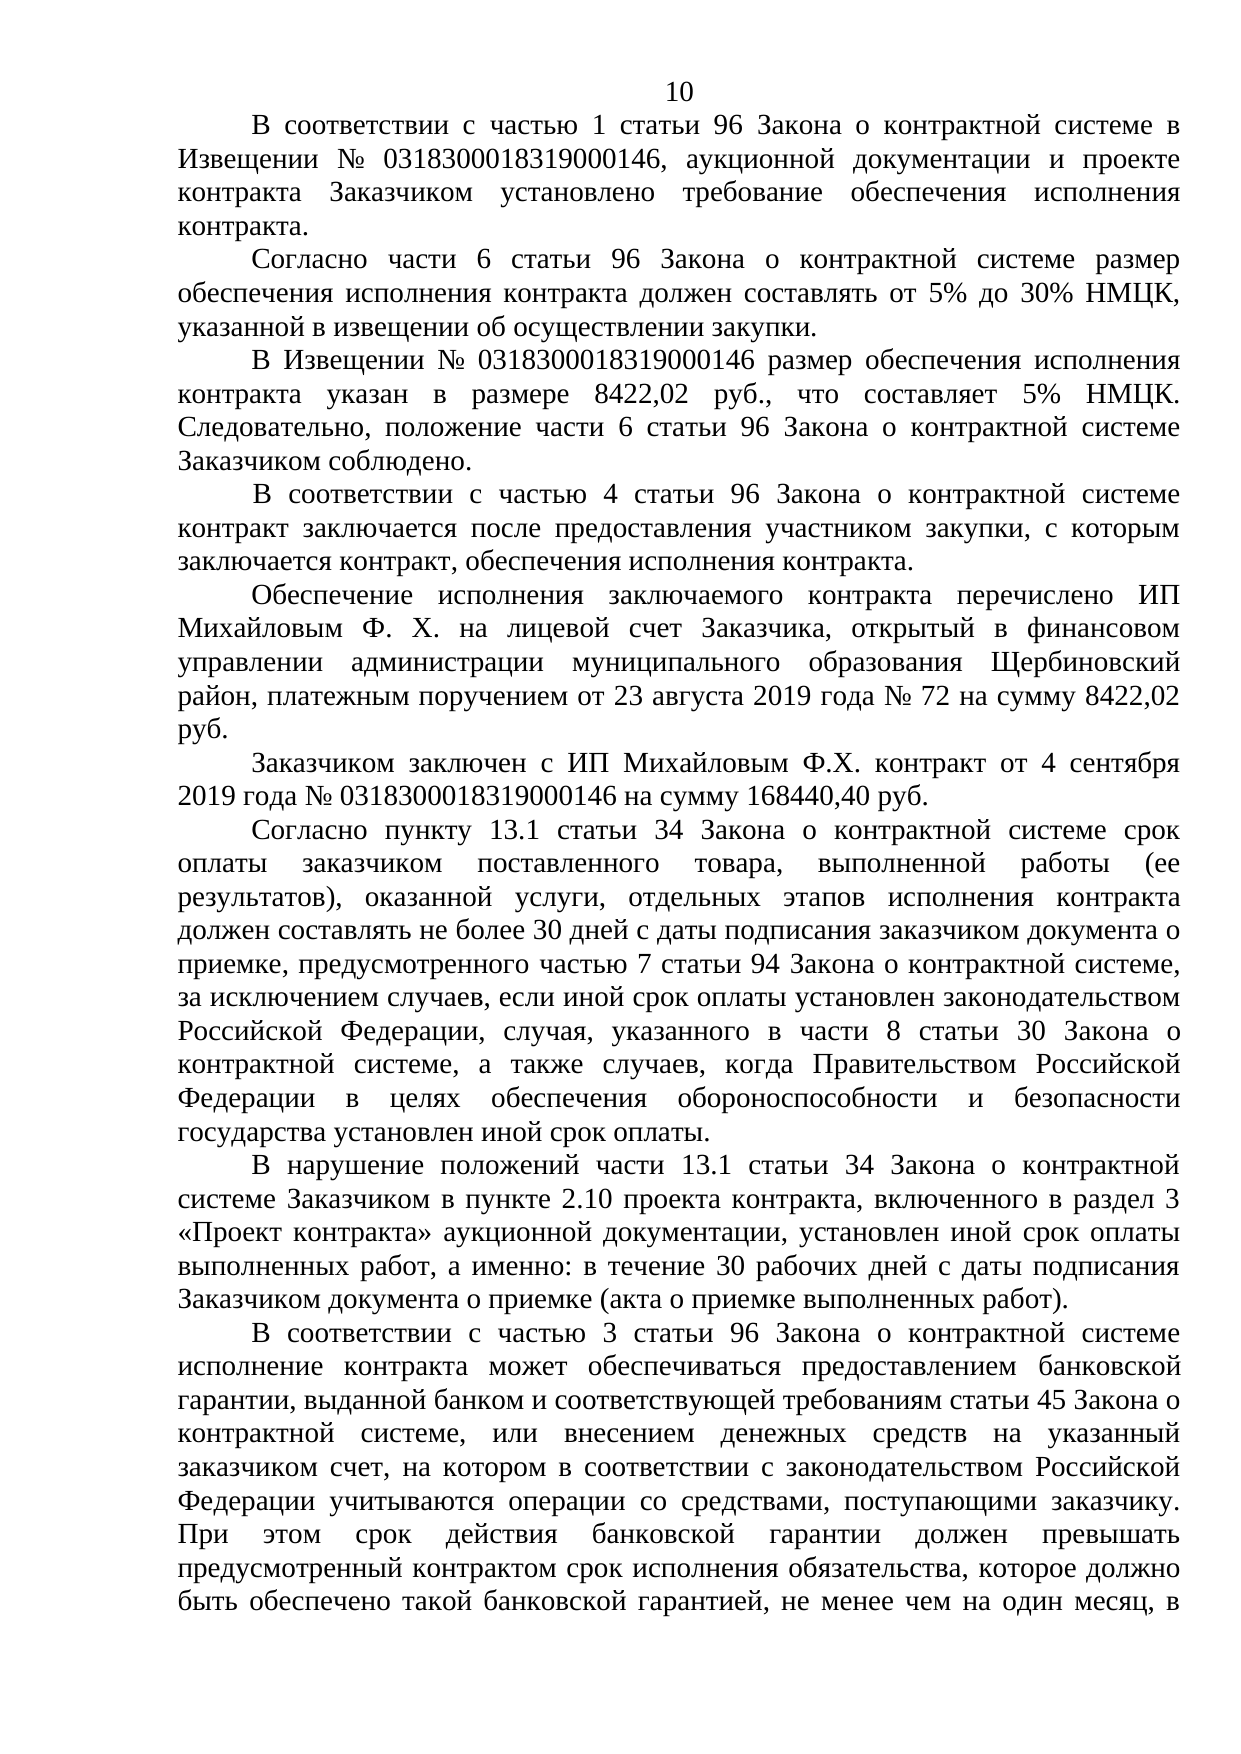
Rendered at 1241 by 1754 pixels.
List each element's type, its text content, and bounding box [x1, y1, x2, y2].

text Заказчиком заключен с ИП Михайловым Ф.Х. контракт от 4 сентября 2019 года № 0318300018319000146 на сумму 168440,40 руб. [177, 745, 1181, 812]
text Согласно пункту 13.1 статьи 34 Закона о контрактной системе срок оплаты заказчиком поставленного товара, выполненной работы (ее результатов), оказанной услуги, отдельных этапов исполнения контракта должен составлять не более 30 дней с даты подписания заказчиком документа о приемке, предусмотренного частью 7 статьи 94 Закона о контрактной системе, за исключением случаев, если иной срок оплаты установлен законодательством Российской Федерации, случая, указанного в части 8 статьи 30 Закона о контрактной системе, а также случаев, когда Правительством Российской Федерации в целях обеспечения обороноспособности и безопасности государства установлен иной срок оплаты. [177, 812, 1181, 1147]
text В соответствии с частью 4 статьи 96 Закона о контрактной системе контракт заключается после предоставления участником закупки, с которым заключается контракт, обеспечения исполнения контракта. [177, 476, 1181, 577]
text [177, 1315, 1181, 1617]
text Обеспечение исполнения заключаемого контракта перечислено ИП Михайловым Ф. Х. на лицевой счет Заказчика, открытый в финансовом управлении администрации муниципального образования Щербиновский район, платежным поручением от 23 августа 2019 года № 72 на сумму 8422,02 руб. [177, 577, 1181, 745]
text В Извещении № 0318300018319000146 размер обеспечения исполнения контракта указан в размере 8422,02 руб., что составляет 5% НМЦК. Следовательно, положение части 6 статьи 96 Закона о контрактной системе Заказчиком соблюдено. [177, 342, 1181, 476]
text В нарушение положений части 13.1 статьи 34 Закона о контрактной системе Заказчиком в пункте 2.10 проекта контракта, включенного в раздел 3 «Проект контракта» аукционной документации, установлен иной срок оплаты выполненных работ, а именно: в течение 30 рабочих дней с даты подписания Заказчиком документа о приемке (акта о приемке выполненных работ). [177, 1147, 1181, 1315]
text Согласно части 6 статьи 96 Закона о контрактной системе размер обеспечения исполнения контракта должен составлять от 5% до 30% НМЦК, указанной в извещении об осуществлении закупки. [177, 242, 1181, 342]
text В соответствии с частью 1 статьи 96 Закона о контрактной системе в Извещении № 0318300018319000146, аукционной документации и проекте контракта Заказчиком установлено требование обеспечения исполнения контракта. [177, 107, 1181, 242]
